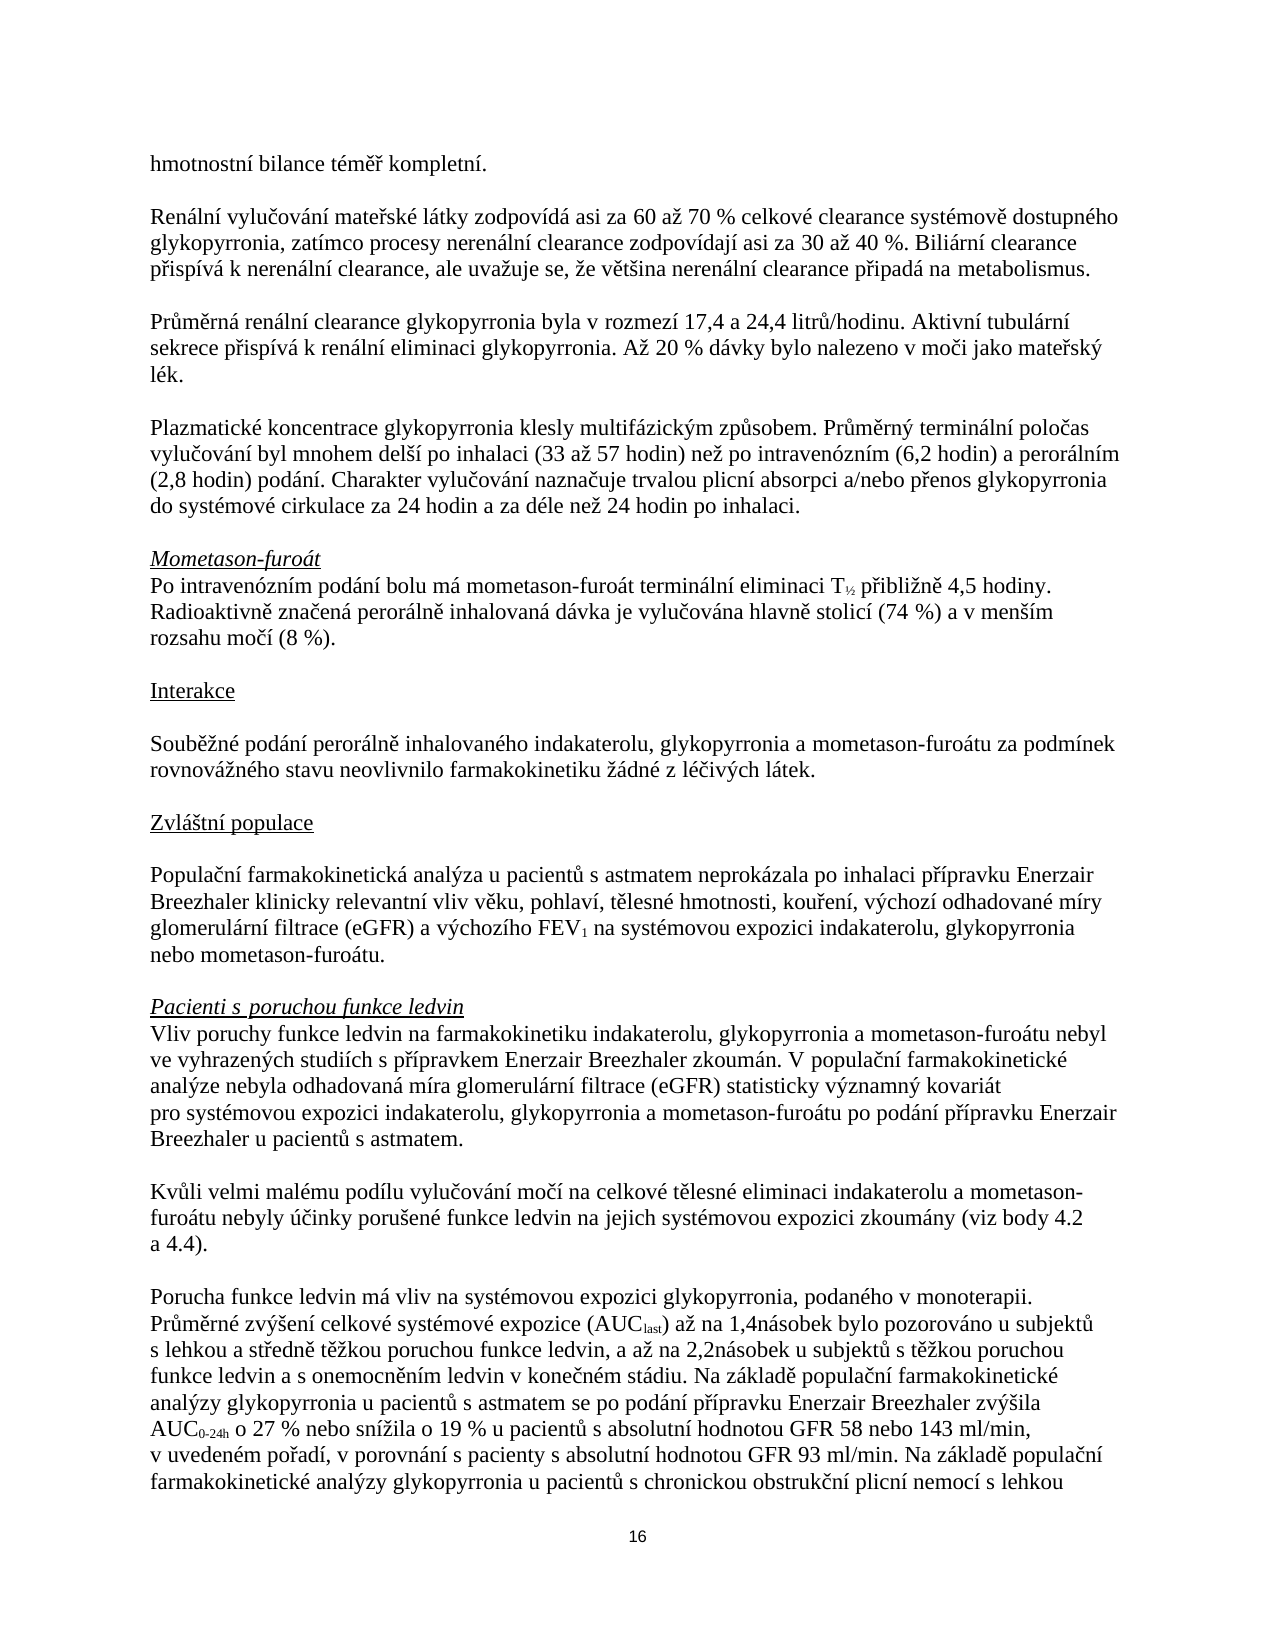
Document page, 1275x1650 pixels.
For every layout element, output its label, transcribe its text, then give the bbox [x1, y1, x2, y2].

text Pacienti s poruchou funkce ledvin [150, 993, 1125, 1020]
text Průměrná renální clearance glykopyrronia byla v rozmezí 17,4 a 24,4 litrů/hodinu. Aktivní tubulární sekrece přispívá k renální eliminaci glykopyrronia. Až 20 % dávky bylo nalezeno v moči jako mateřský lék. [150, 308, 1125, 387]
text Po intravenózním podání bolu má mometason-furoát terminální eliminaci T½ přibližně 4,5 hodiny. Radioaktivně značená perorálně inhalovaná dávka je vylučována hlavně stolicí (74 %) a v menším rozsahu močí (8 %). [150, 572, 1125, 651]
text Populační farmakokinetická analýza u pacientů s astmatem neprokázala po inhalaci přípravku Enerzair Breezhaler klinicky relevantní vliv věku, pohlaví, tělesné hmotnosti, kouření, výchozí odhadované míry glomerulární filtrace (eGFR) a výchozího FEV1 na systémovou expozici indakaterolu, glykopyrronia nebo mometason-furoátu. [150, 862, 1125, 967]
text Renální vylučování mateřské látky zodpovídá asi za 60 až 70 % celkové clearance systémově dostupného glykopyrronia, zatímco procesy nerenální clearance zodpovídají asi za 30 až 40 %. Biliární clearance přispívá k nerenální clearance, ale uvažuje se, že většina nerenální clearance připadá na metabolismus. [150, 203, 1125, 282]
text Vliv poruchy funkce ledvin na farmakokinetiku indakaterolu, glykopyrronia a mometason-furoátu nebyl ve vyhrazených studiích s přípravkem Enerzair Breezhaler zkoumán. V populační farmakokinetické analýze nebyla odhadovaná míra glomerulární filtrace (eGFR) statisticky významný kovariát pro systémovou expozici indakaterolu, glykopyrronia a mometason-furoátu po podání přípravku Enerzair Breezhaler u pacientů s astmatem. [150, 1020, 1125, 1151]
list Interakce [150, 677, 1125, 703]
text Mometason-furoát [150, 545, 1125, 572]
text Kvůli velmi malému podílu vylučování močí na celkové tělesné eliminaci indakaterolu a mometason-furoátu nebyly účinky porušené funkce ledvin na jejich systémovou expozici zkoumány (viz body 4.2 a 4.4). [150, 1178, 1125, 1257]
text Plazmatické koncentrace glykopyrronia klesly multifázickým způsobem. Průměrný terminální poločas vylučování byl mnohem delší po inhalaci (33 až 57 hodin) než po intravenózním (6,2 hodin) a perorálním (2,8 hodin) podání. Charakter vylučování naznačuje trvalou plicní absorpci a/nebo přenos glykopyrronia do systémové cirkulace za 24 hodin a za déle než 24 hodin po inhalaci. [150, 413, 1125, 519]
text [150, 1283, 1125, 1494]
text Souběžné podání perorálně inhalovaného indakaterolu, glykopyrronia a mometason-furoátu za podmínek rovnovážného stavu neovlivnilo farmakokinetiku žádné z léčivých látek. [150, 730, 1125, 782]
text Zvláštní populace [150, 809, 1125, 835]
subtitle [150, 150, 1125, 176]
